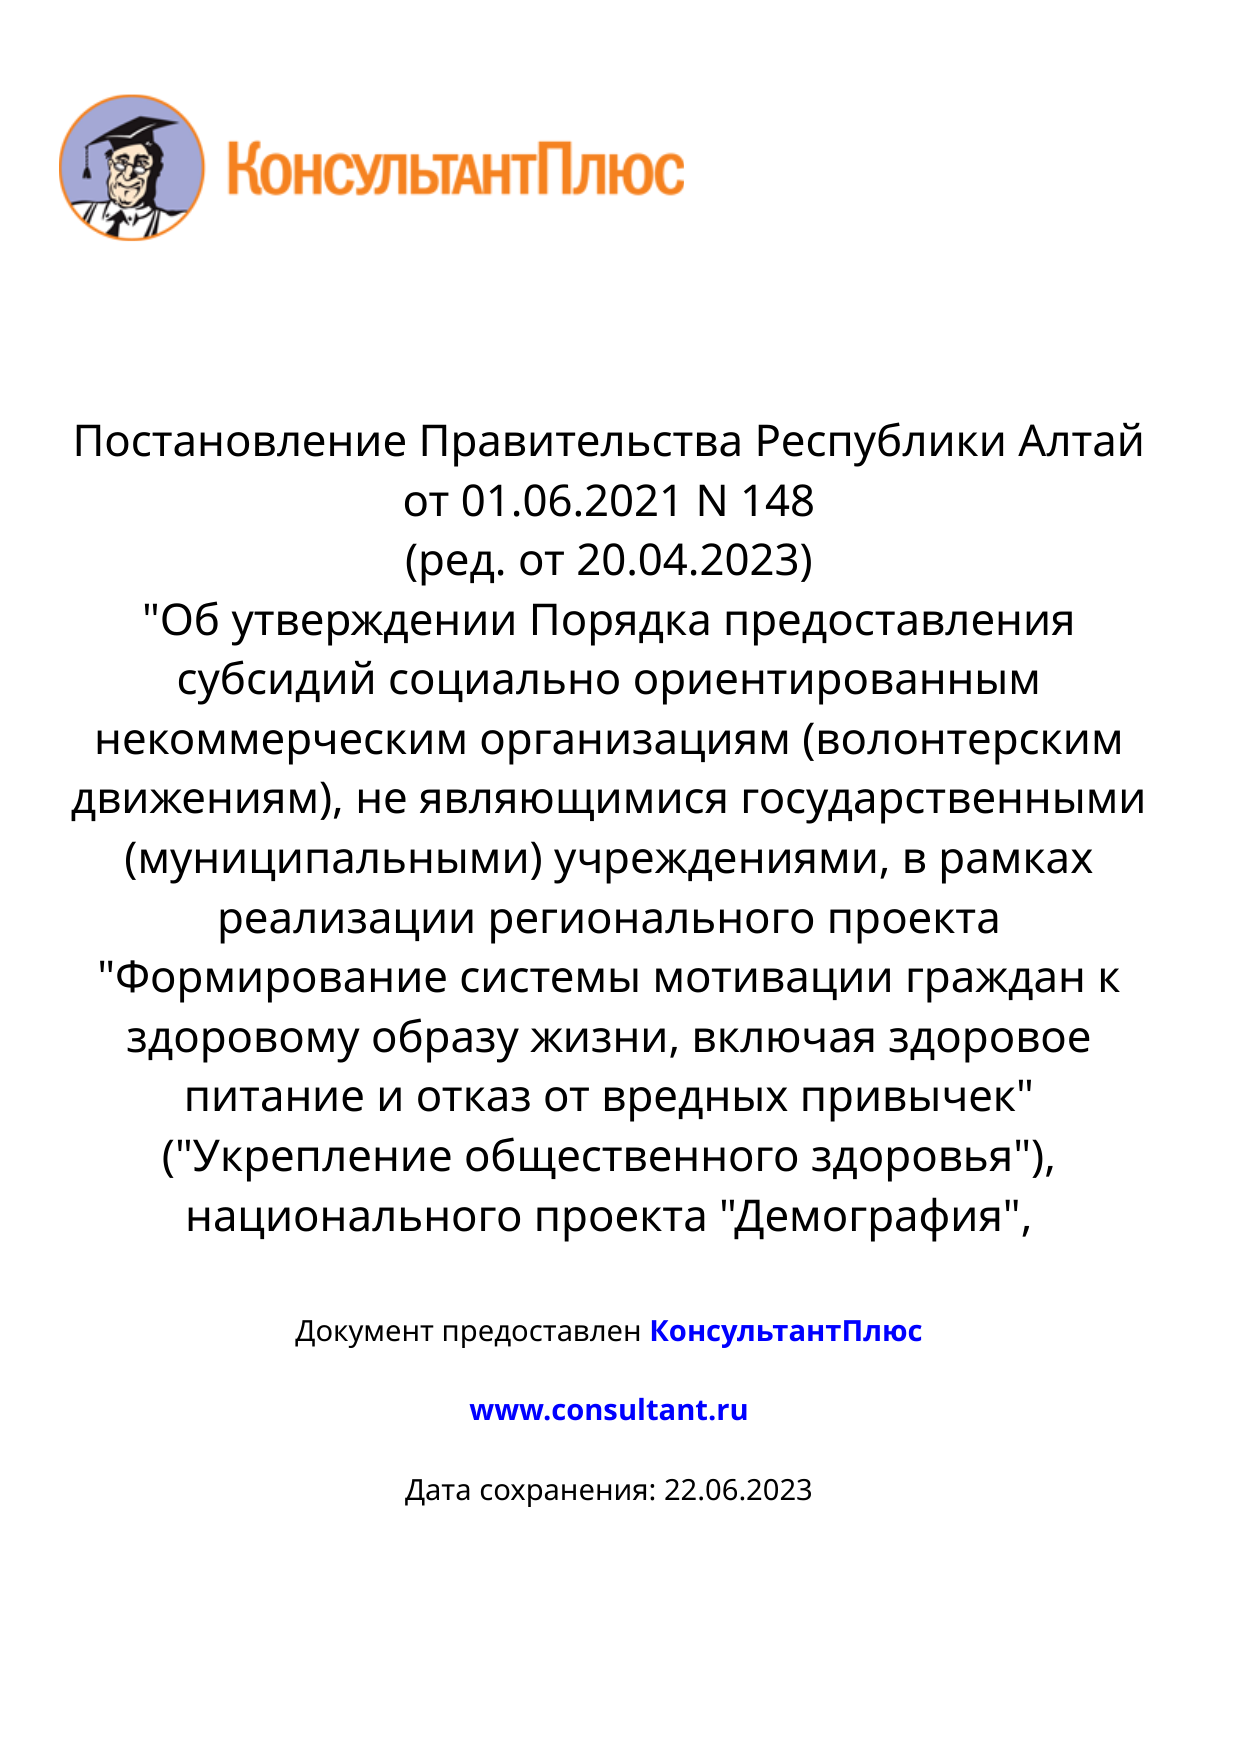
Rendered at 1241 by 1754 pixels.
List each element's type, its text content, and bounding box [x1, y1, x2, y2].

table_cell Постановление Правительства Республики Алтай от 01.06.2021 N 148 (ред. от 20.04.2023) "Об утверждении Порядка предоставления субсидий социально ориентированным некоммерческим организациям (волонтерским движениям), не являющимися государственными (муниципальными) учреждениями, в рамках реализации регионального проекта "Формирование системы мотивации граждан к здоровому образу жизни, включая здоровое питание и отказ от вредных привычек" ("Укрепление общественного здоровья"), национального проекта "Демография", утвержденного протоколом заседания проектного комитета по национальному проекту "Демография" от 14 декабря 2018 года N 3" [51, 403, 1167, 1272]
table_header [51, 88, 1167, 403]
picture [59, 93, 684, 243]
table_cell Документ предоставлен КонсультантПлюс www.consultant.ru Дата сохранения: 22.06.2023 [51, 1272, 1167, 1587]
